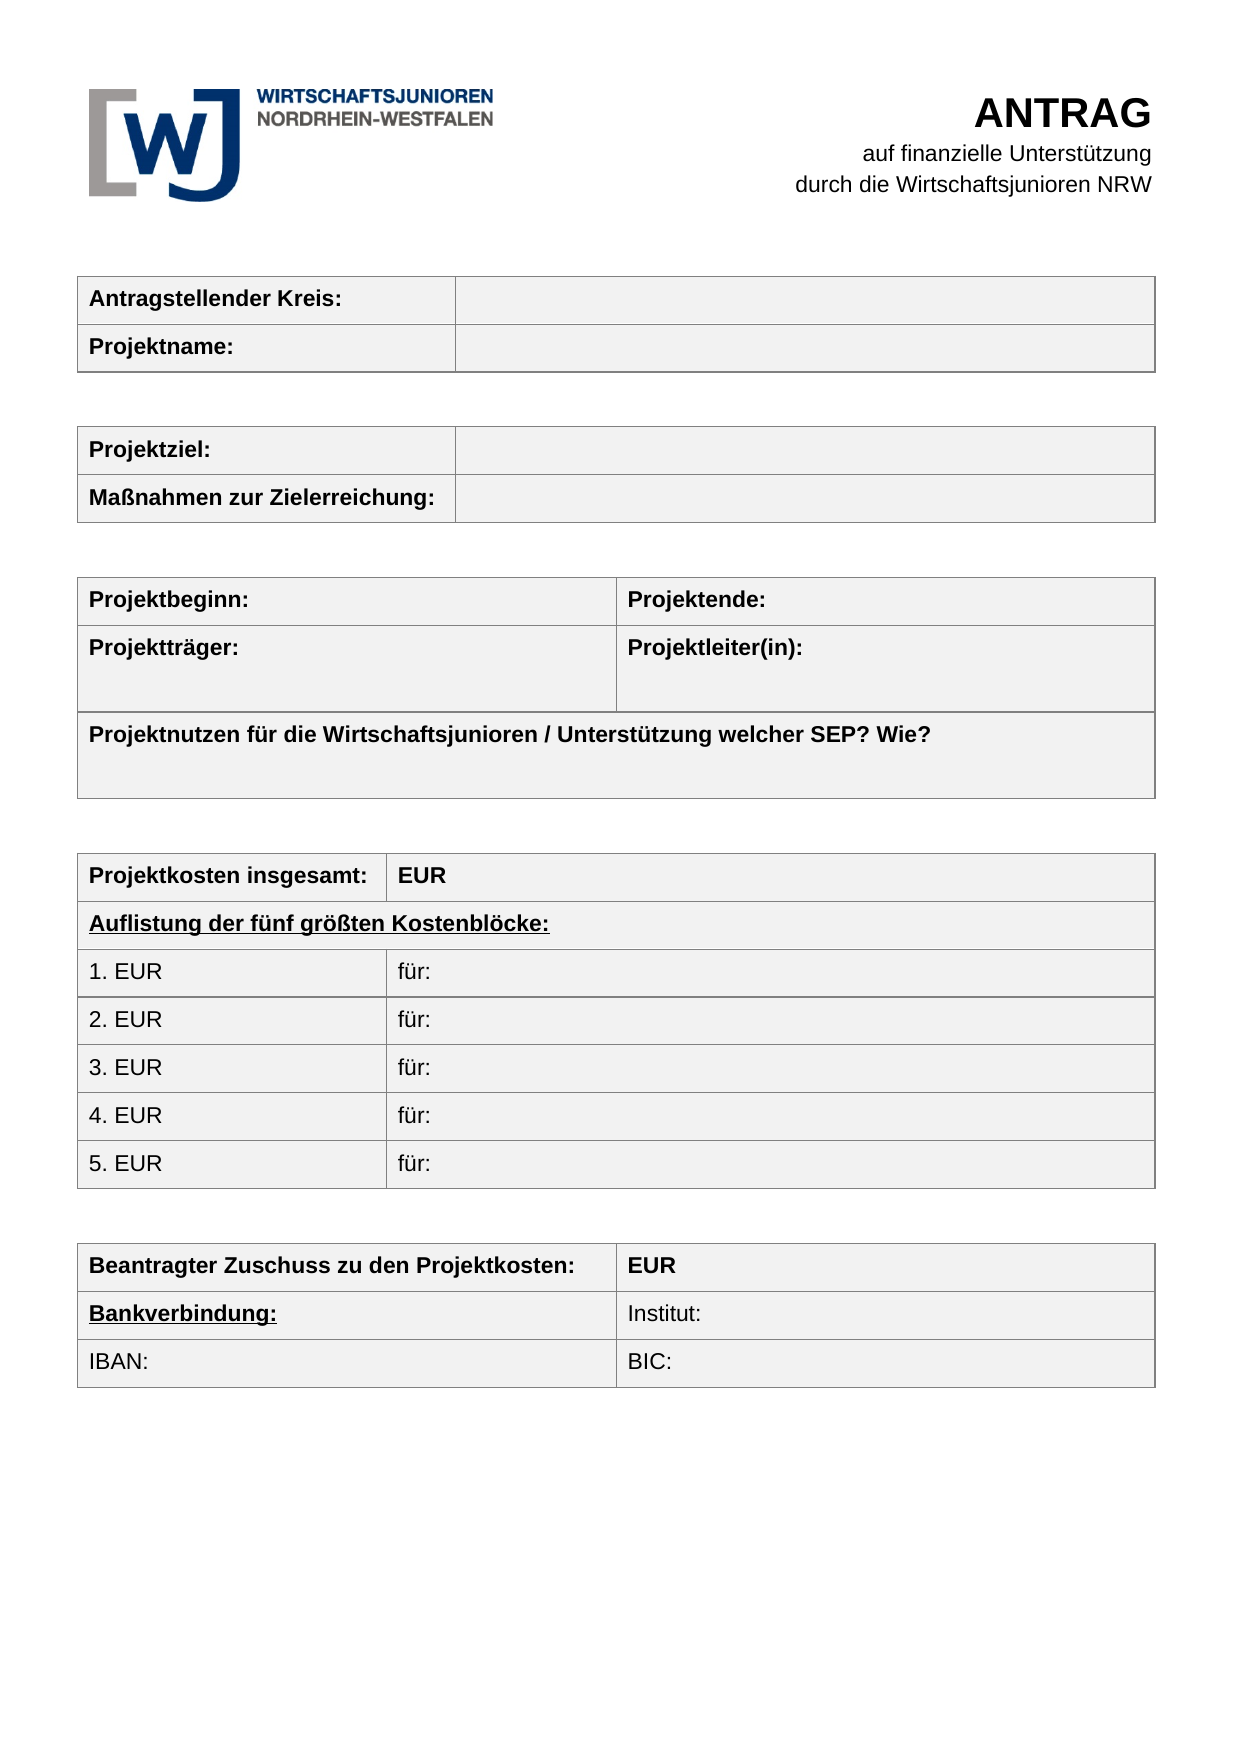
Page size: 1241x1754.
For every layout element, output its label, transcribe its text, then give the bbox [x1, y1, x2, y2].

table_cell Projektleiter(in): [617, 626, 1154, 711]
text ANTRAG auf finanzielle Unterstützung durch die Wirtschaftsjunioren NRW [89, 89, 1152, 197]
table_header Projektbeginn: [78, 578, 616, 625]
picture [89, 197, 493, 202]
table_header Antragstellender Kreis: [78, 277, 455, 323]
table_header Projektziel: [78, 427, 455, 474]
table_header [456, 427, 1154, 474]
table_cell für: [387, 1045, 1154, 1092]
table_cell Institut: [617, 1292, 1154, 1339]
table_cell Projektname: [78, 325, 455, 371]
table_cell IBAN: [78, 1340, 616, 1387]
table_cell Maßnahmen zur Zielerreichung: [78, 475, 455, 522]
table_header [456, 277, 1154, 323]
table_cell [456, 475, 1154, 522]
table_header EUR [617, 1244, 1154, 1291]
table_cell 2. EUR [78, 998, 386, 1044]
table_cell Projektträger: [78, 626, 616, 711]
table_cell 4. EUR [78, 1093, 386, 1140]
table_cell für: [387, 998, 1154, 1044]
table_cell BIC: [617, 1340, 1154, 1387]
table_cell für: [387, 1141, 1154, 1188]
table_header Beantragter Zuschuss zu den Projektkosten: [78, 1244, 616, 1291]
table_cell 3. EUR [78, 1045, 386, 1092]
table_cell Projektnutzen für die Wirtschaftsjunioren / Unterstützung welcher SEP? Wie? [78, 713, 1154, 798]
table_cell 1. EUR [78, 950, 386, 996]
table_header Projektkosten insgesamt: [78, 854, 386, 901]
table_cell für: [387, 950, 1154, 996]
table_cell Auflistung der fünf größten Kostenblöcke: [78, 902, 1154, 948]
table_header Projektende: [617, 578, 1154, 625]
table_cell Bankverbindung: [78, 1292, 616, 1339]
table_header EUR [387, 854, 1154, 901]
table_cell [456, 325, 1154, 371]
table_cell für: [387, 1093, 1154, 1140]
table_cell 5. EUR [78, 1141, 386, 1188]
